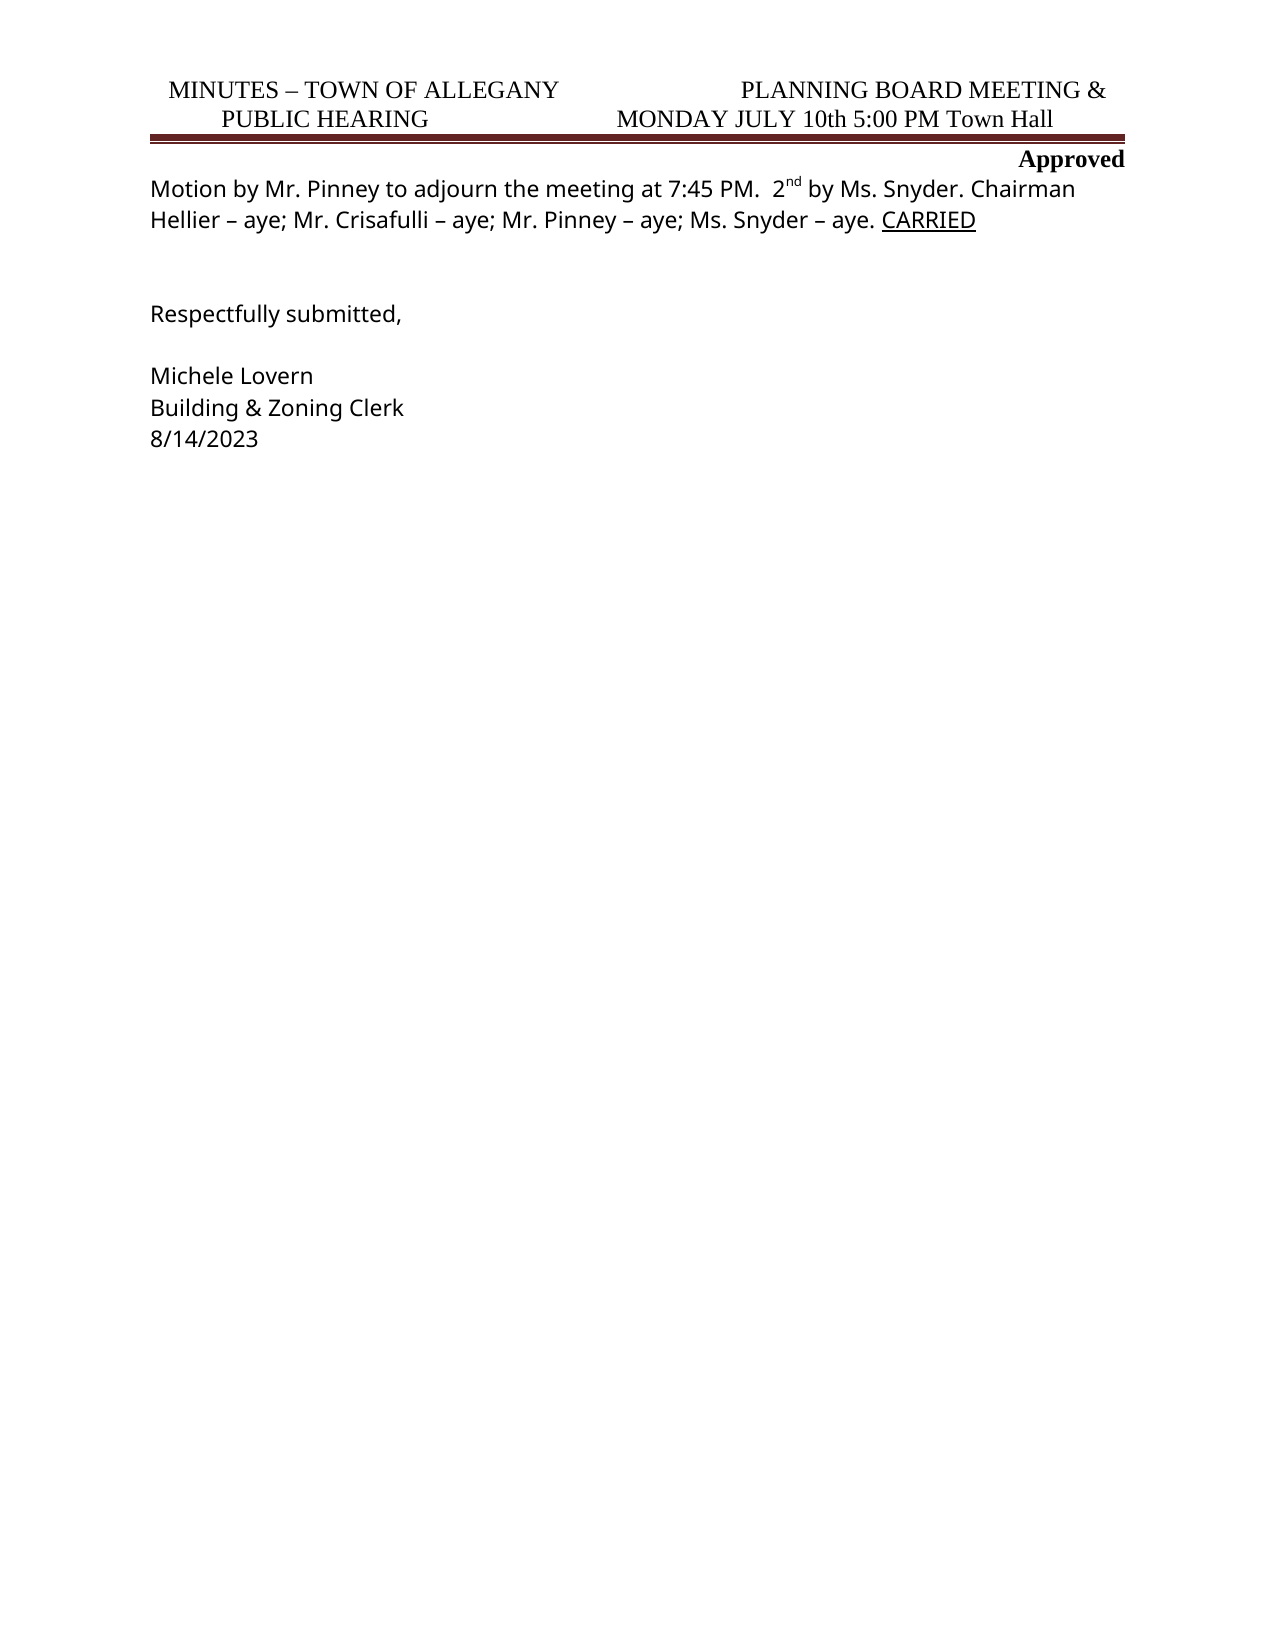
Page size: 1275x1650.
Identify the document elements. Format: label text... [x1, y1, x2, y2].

text 8/14/2023 [150, 423, 1125, 454]
text Building & Zoning Clerk [150, 391, 1125, 423]
text Motion by Mr. Pinney to adjourn the meeting at 7:45 PM. 2nd by Ms. Snyder. Chairman Hellier – aye; Mr. Crisafulli – aye; Mr. Pinney – aye; Ms. Snyder – aye. CARRIED [150, 173, 1125, 235]
text Respectfully submitted, [150, 298, 1125, 329]
text Michele Lovern [150, 360, 1125, 391]
